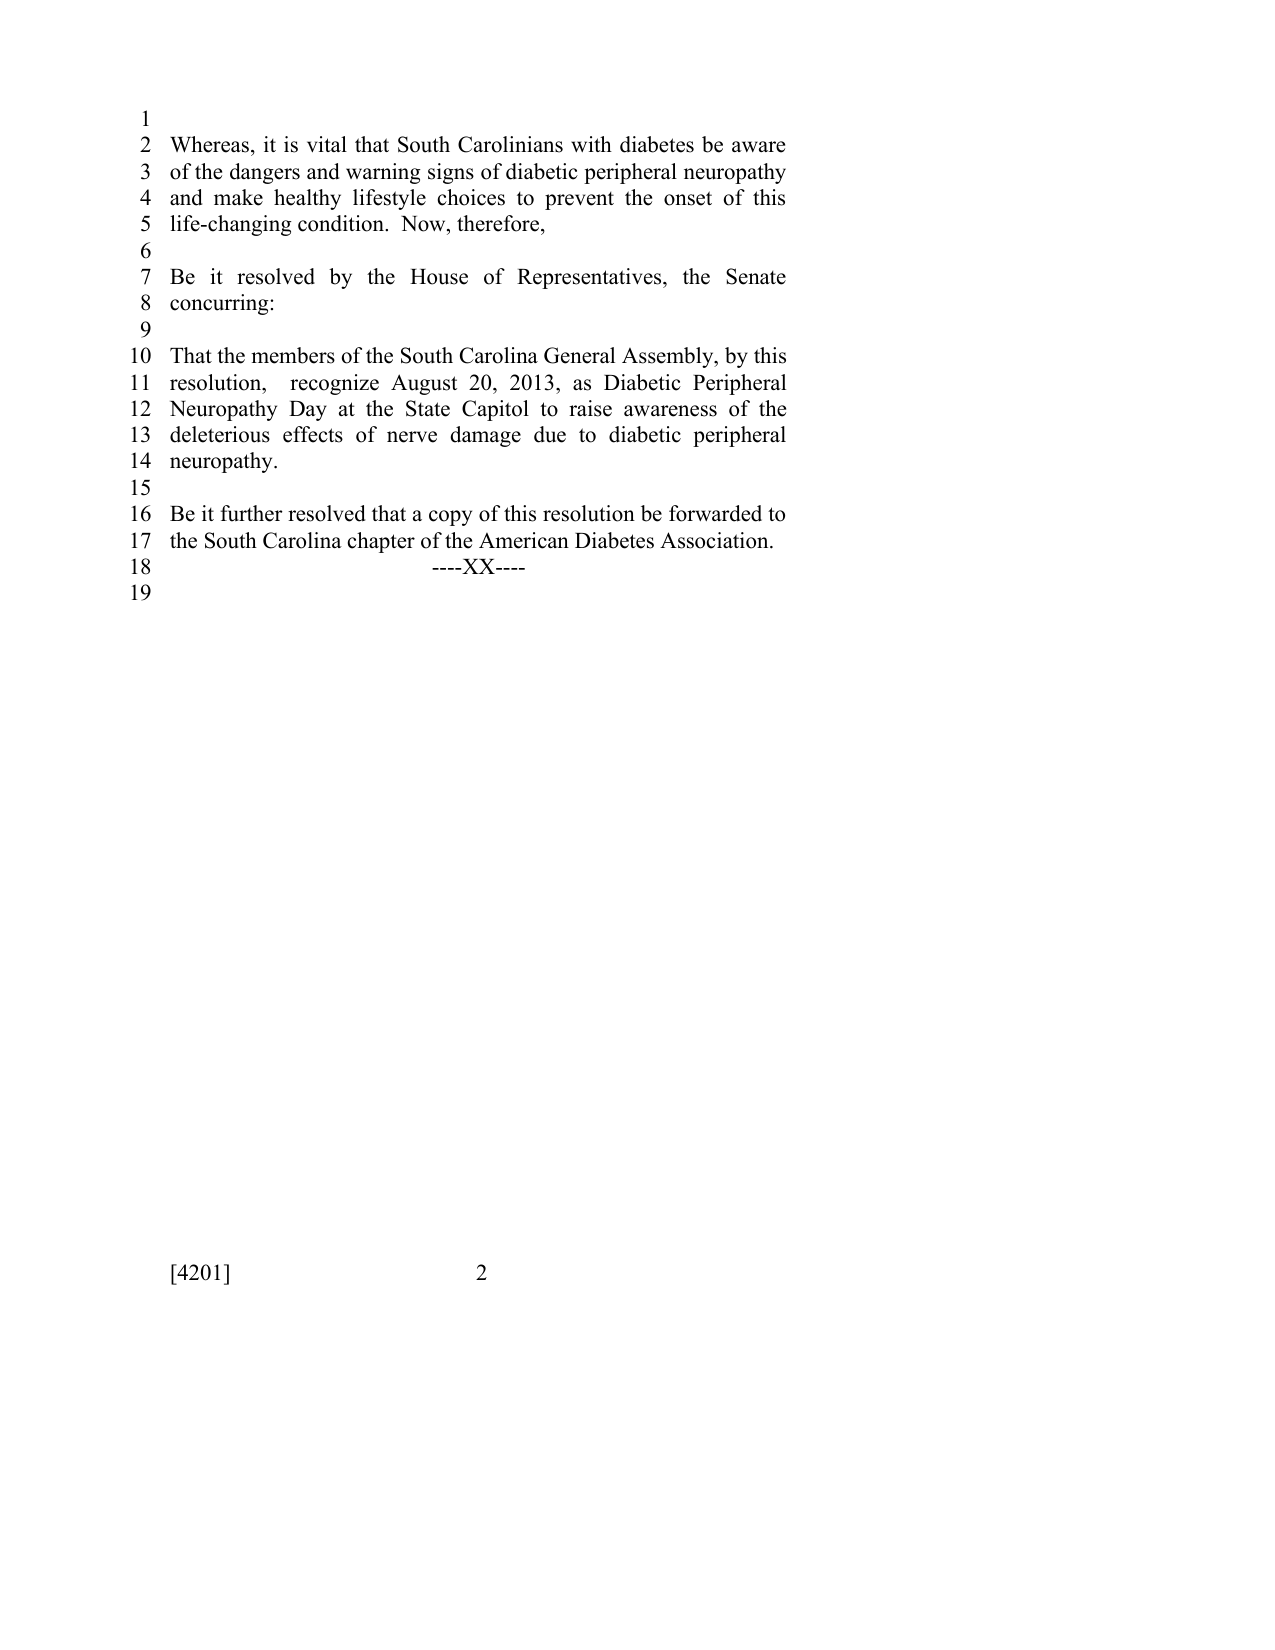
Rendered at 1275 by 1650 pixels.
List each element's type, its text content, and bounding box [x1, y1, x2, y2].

text That the members of the South Carolina General Assembly, by this resolution, recognize August 20, 2013, as Diabetic Peripheral Neuropathy Day at the State Capitol to raise awareness of the deleterious effects of nerve damage due to diabetic peripheral neuropathy. [169, 342, 787, 474]
text Whereas, it is vital that South Carolinians with diabetes be aware of the dangers and warning signs of diabetic peripheral neuropathy and make healthy lifestyle choices to prevent the onset of this life-changing condition. Now, therefore, [169, 131, 787, 237]
text Be it further resolved that a copy of this resolution be forwarded to the South Carolina chapter of the American Diabetes Association. [169, 500, 787, 553]
text ----XX---- [169, 553, 787, 579]
text Be it resolved by the House of Representatives, the Senate concurring: [169, 263, 787, 316]
